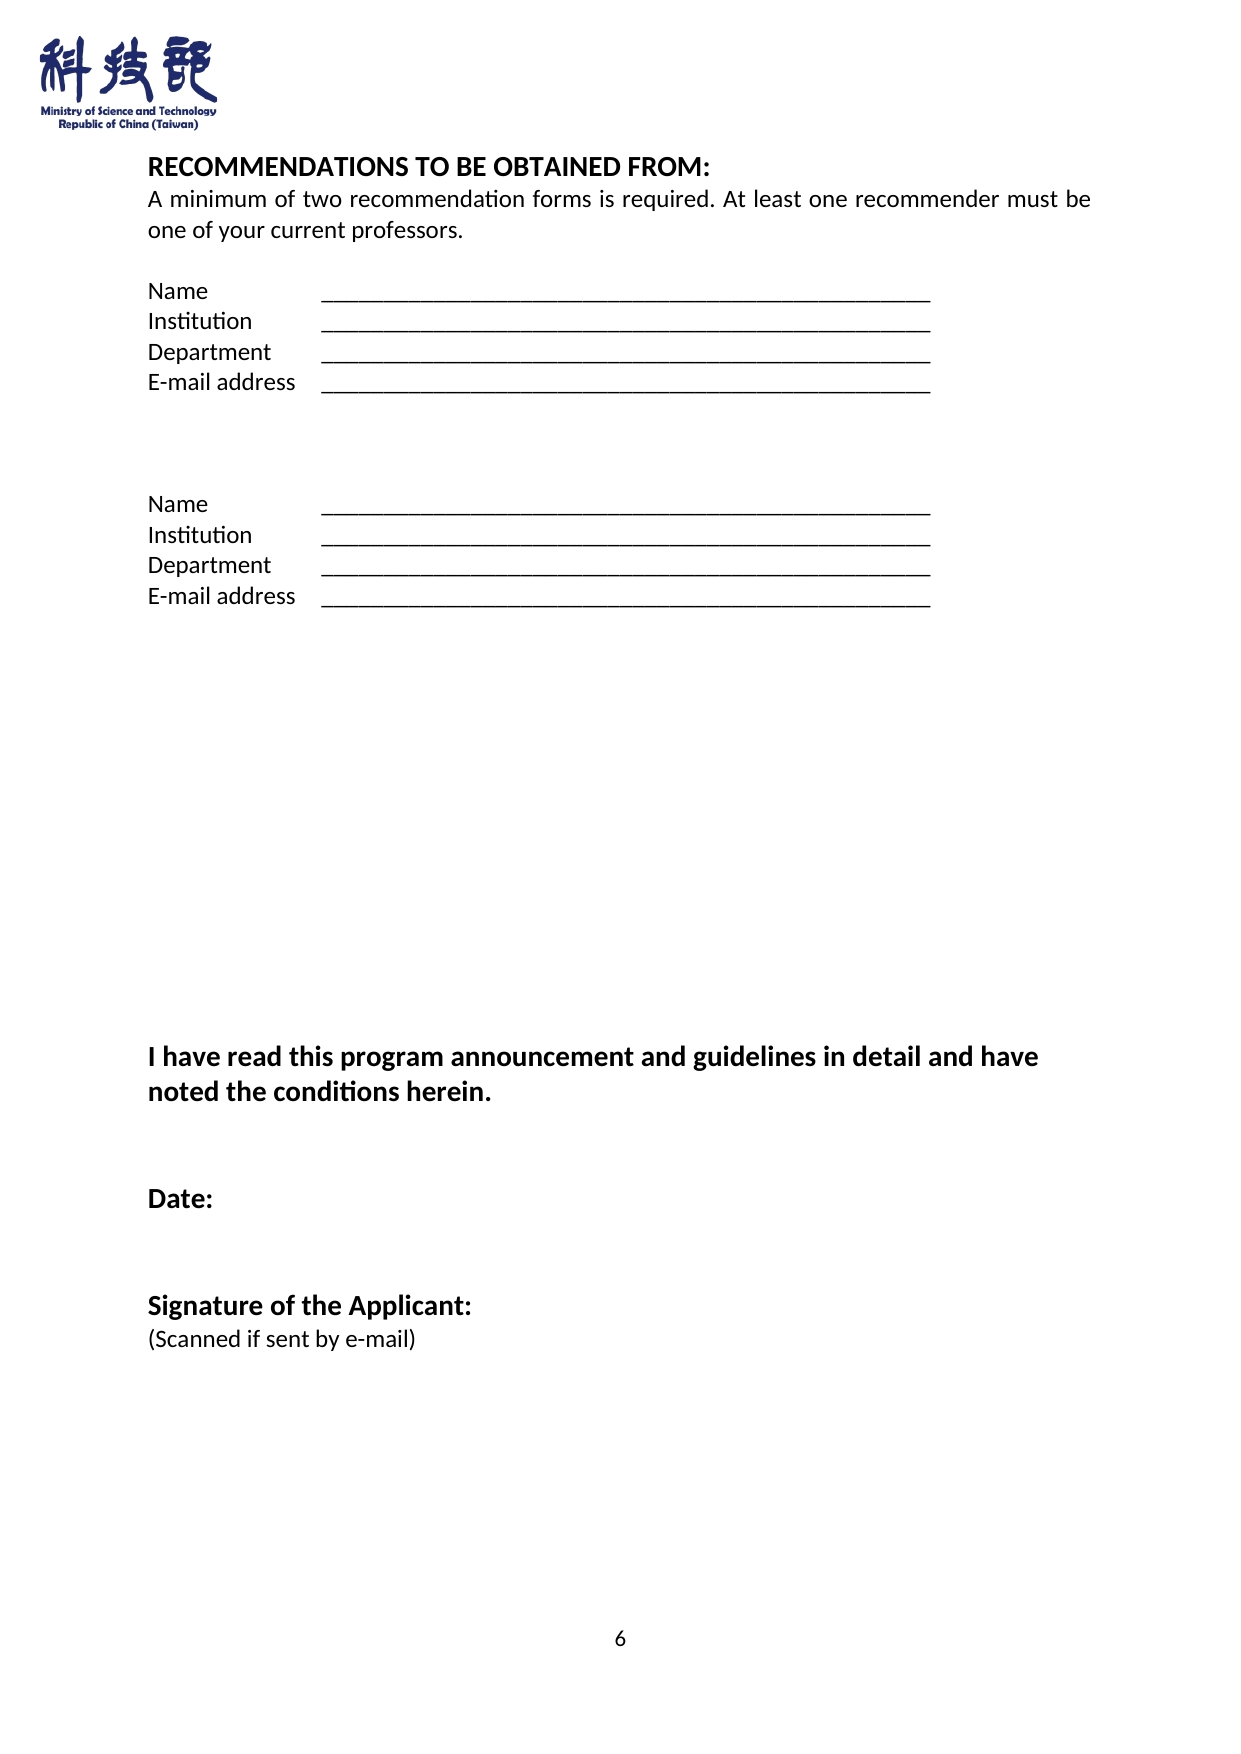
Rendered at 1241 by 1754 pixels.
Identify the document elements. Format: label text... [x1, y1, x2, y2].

table_cell _________________________________________________ [310, 519, 1004, 549]
table_cell _________________________________________________ [310, 366, 1004, 397]
table_header Name [136, 489, 310, 519]
table_header Name [136, 275, 310, 305]
table_cell _________________________________________________ [310, 336, 1004, 366]
text (Scanned if sent by e-mail) [148, 1323, 1093, 1353]
text Signature of the Applicant: [148, 1287, 1093, 1323]
text I have read this program announcement and guidelines in detail and have noted the conditions herein. [148, 1038, 1093, 1109]
picture [39, 36, 218, 132]
text Date: [148, 1180, 1093, 1216]
text A minimum of two recommendation forms is required. At least one recommender must be one of your current professors. [148, 183, 1093, 244]
table_cell E-mail address [136, 580, 310, 611]
table_cell _________________________________________________ [310, 550, 1004, 580]
table_cell Institution [136, 519, 310, 549]
table_cell Department [136, 550, 310, 580]
table_cell Department [136, 336, 310, 366]
table_cell _________________________________________________ [310, 305, 1004, 336]
table_cell _________________________________________________ [310, 580, 1004, 611]
table_header _________________________________________________ [310, 489, 1004, 519]
table_header _________________________________________________ [310, 275, 1004, 305]
table_cell E-mail address [136, 366, 310, 397]
text RECOMMENDATIONS TO BE OBTAINED FROM: [148, 148, 1093, 183]
table_cell Institution [136, 305, 310, 336]
